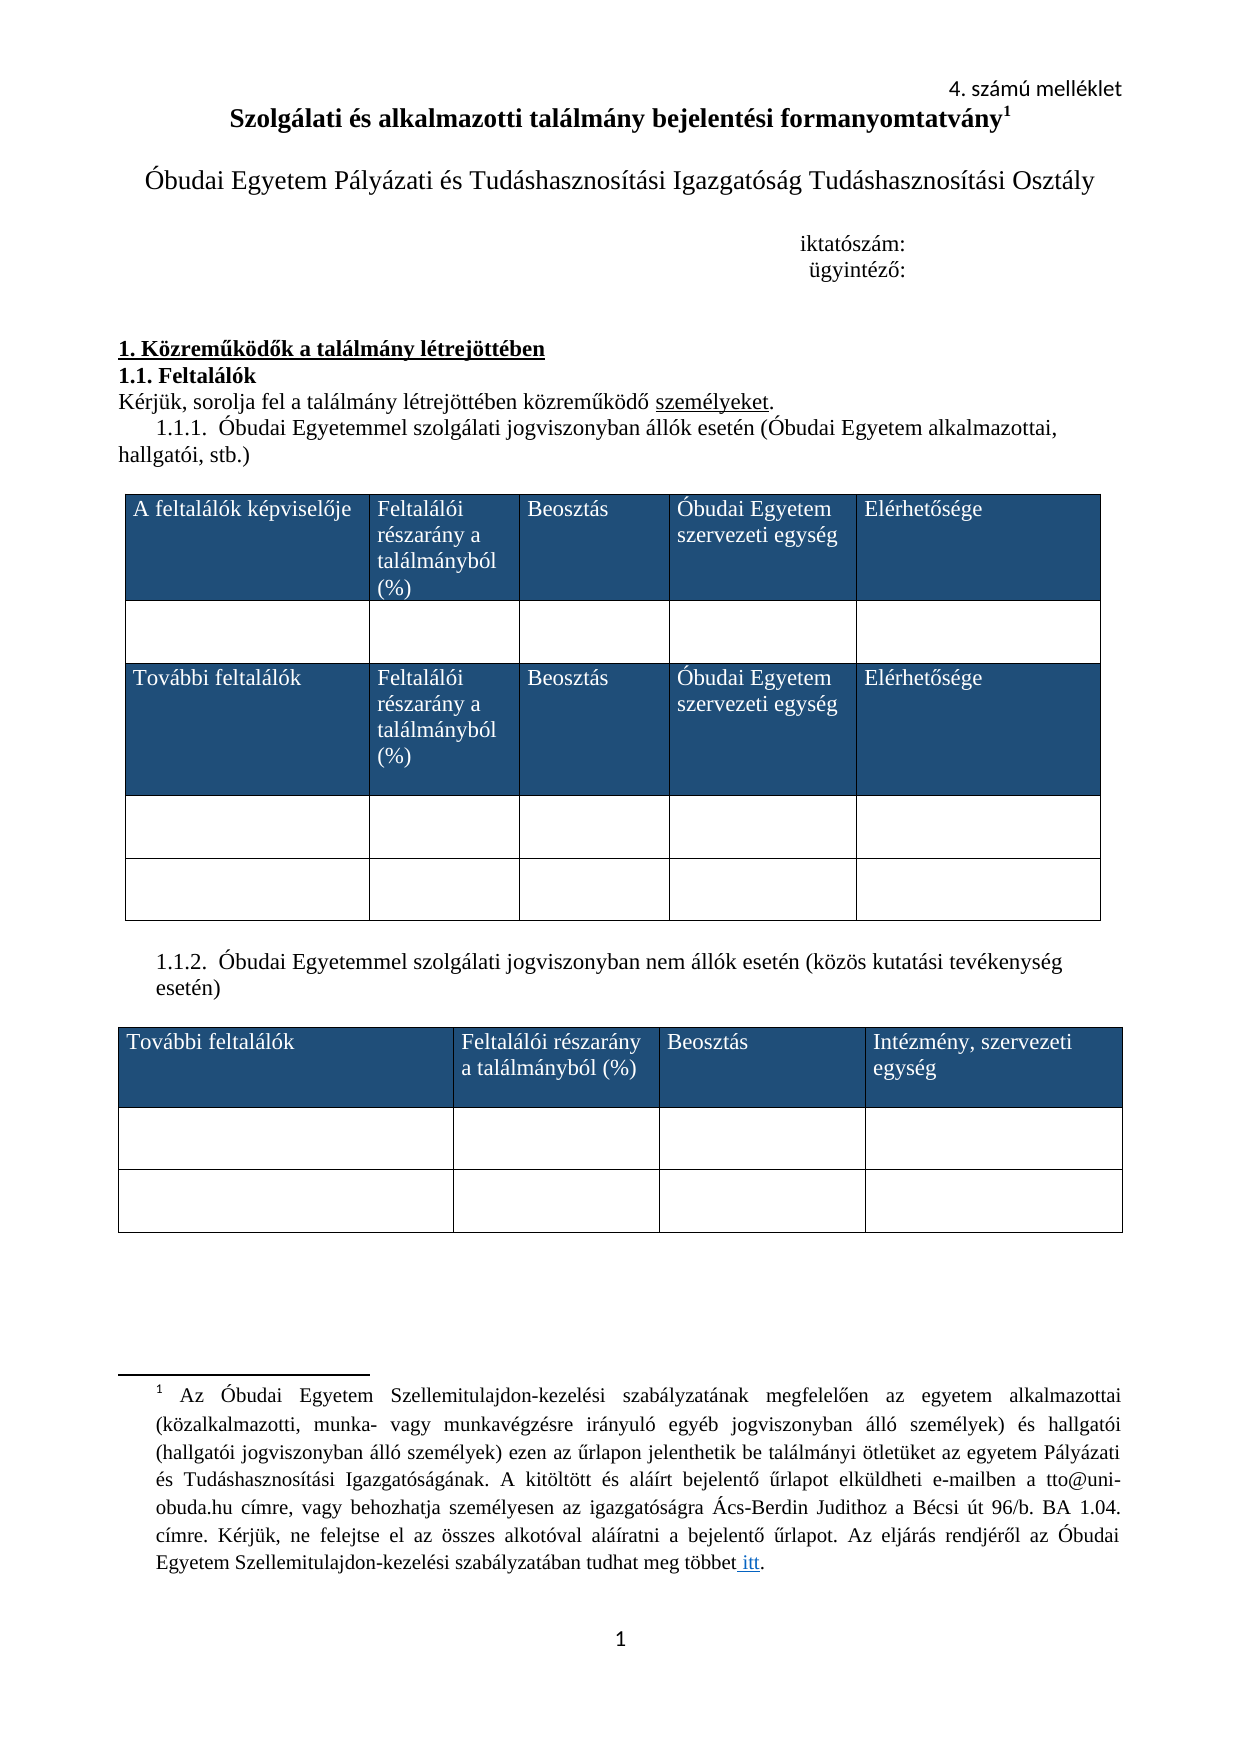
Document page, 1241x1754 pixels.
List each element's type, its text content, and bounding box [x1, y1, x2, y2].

table_cell További feltalálók [126, 664, 369, 795]
table_cell [126, 859, 369, 920]
table_cell Óbudai Egyetem szervezeti egység [670, 664, 856, 795]
text Kérjük, sorolja fel a találmány létrejöttében közreműködő személyeket. [118, 388, 1122, 414]
table_cell [857, 601, 1100, 662]
table_cell [119, 1108, 453, 1169]
table_header Beosztás [520, 495, 669, 600]
text iktatószám: [118, 230, 1122, 256]
table_header Elérhetősége [857, 495, 1100, 600]
table_cell Feltalálói részarány a találmányból (%) [370, 664, 519, 795]
table_header Feltalálói részarány a találmányból (%) [454, 1028, 659, 1107]
text 1.1.2. Óbudai Egyetemmel szolgálati jogviszonyban nem állók esetén (közös kutatási tevékenység esetén) [156, 948, 1122, 1000]
text Szolgálati és alkalmazotti találmány bejelentési formanyomtatvány [118, 102, 1122, 133]
text 1. Közreműködők a találmány létrejöttében [118, 335, 1122, 362]
table_cell [370, 601, 519, 662]
table_cell [126, 601, 369, 662]
table_cell [520, 796, 669, 858]
table_cell [866, 1170, 1122, 1232]
table_cell [660, 1108, 865, 1169]
table_cell [454, 1170, 659, 1232]
text 1.1. Feltalálók [118, 362, 1122, 388]
table_cell [660, 1170, 865, 1232]
table_cell [670, 601, 856, 662]
table_cell Elérhetősége [857, 664, 1100, 795]
table_header Intézmény, szervezeti egység [866, 1028, 1122, 1107]
text Óbudai Egyetem Pályázati és Tudáshasznosítási Igazgatóság Tudáshasznosítási Osztály [118, 164, 1122, 195]
text 1.1.1. Óbudai Egyetemmel szolgálati jogviszonyban állók esetén (Óbudai Egyetem alkalmazottai, hallgatói, stb.) [118, 414, 1122, 467]
table_header Beosztás [660, 1028, 865, 1107]
table_cell [670, 859, 856, 920]
table_cell Beosztás [520, 664, 669, 795]
table_cell [370, 796, 519, 858]
table_header Óbudai Egyetem szervezeti egység [670, 495, 856, 600]
table_cell [670, 796, 856, 858]
table_cell [454, 1108, 659, 1169]
table_cell [520, 859, 669, 920]
table_cell [866, 1108, 1122, 1169]
text ügyintéző: [118, 256, 1122, 283]
table_header Feltalálói részarány a találmányból (%) [370, 495, 519, 600]
table_header További feltalálók [119, 1028, 453, 1107]
table_cell [857, 859, 1100, 920]
table_cell [126, 796, 369, 858]
table_cell [857, 796, 1100, 858]
table_cell [520, 601, 669, 662]
table_header A feltalálók képviselője [126, 495, 369, 600]
table_cell [119, 1170, 453, 1232]
table_cell [370, 859, 519, 920]
